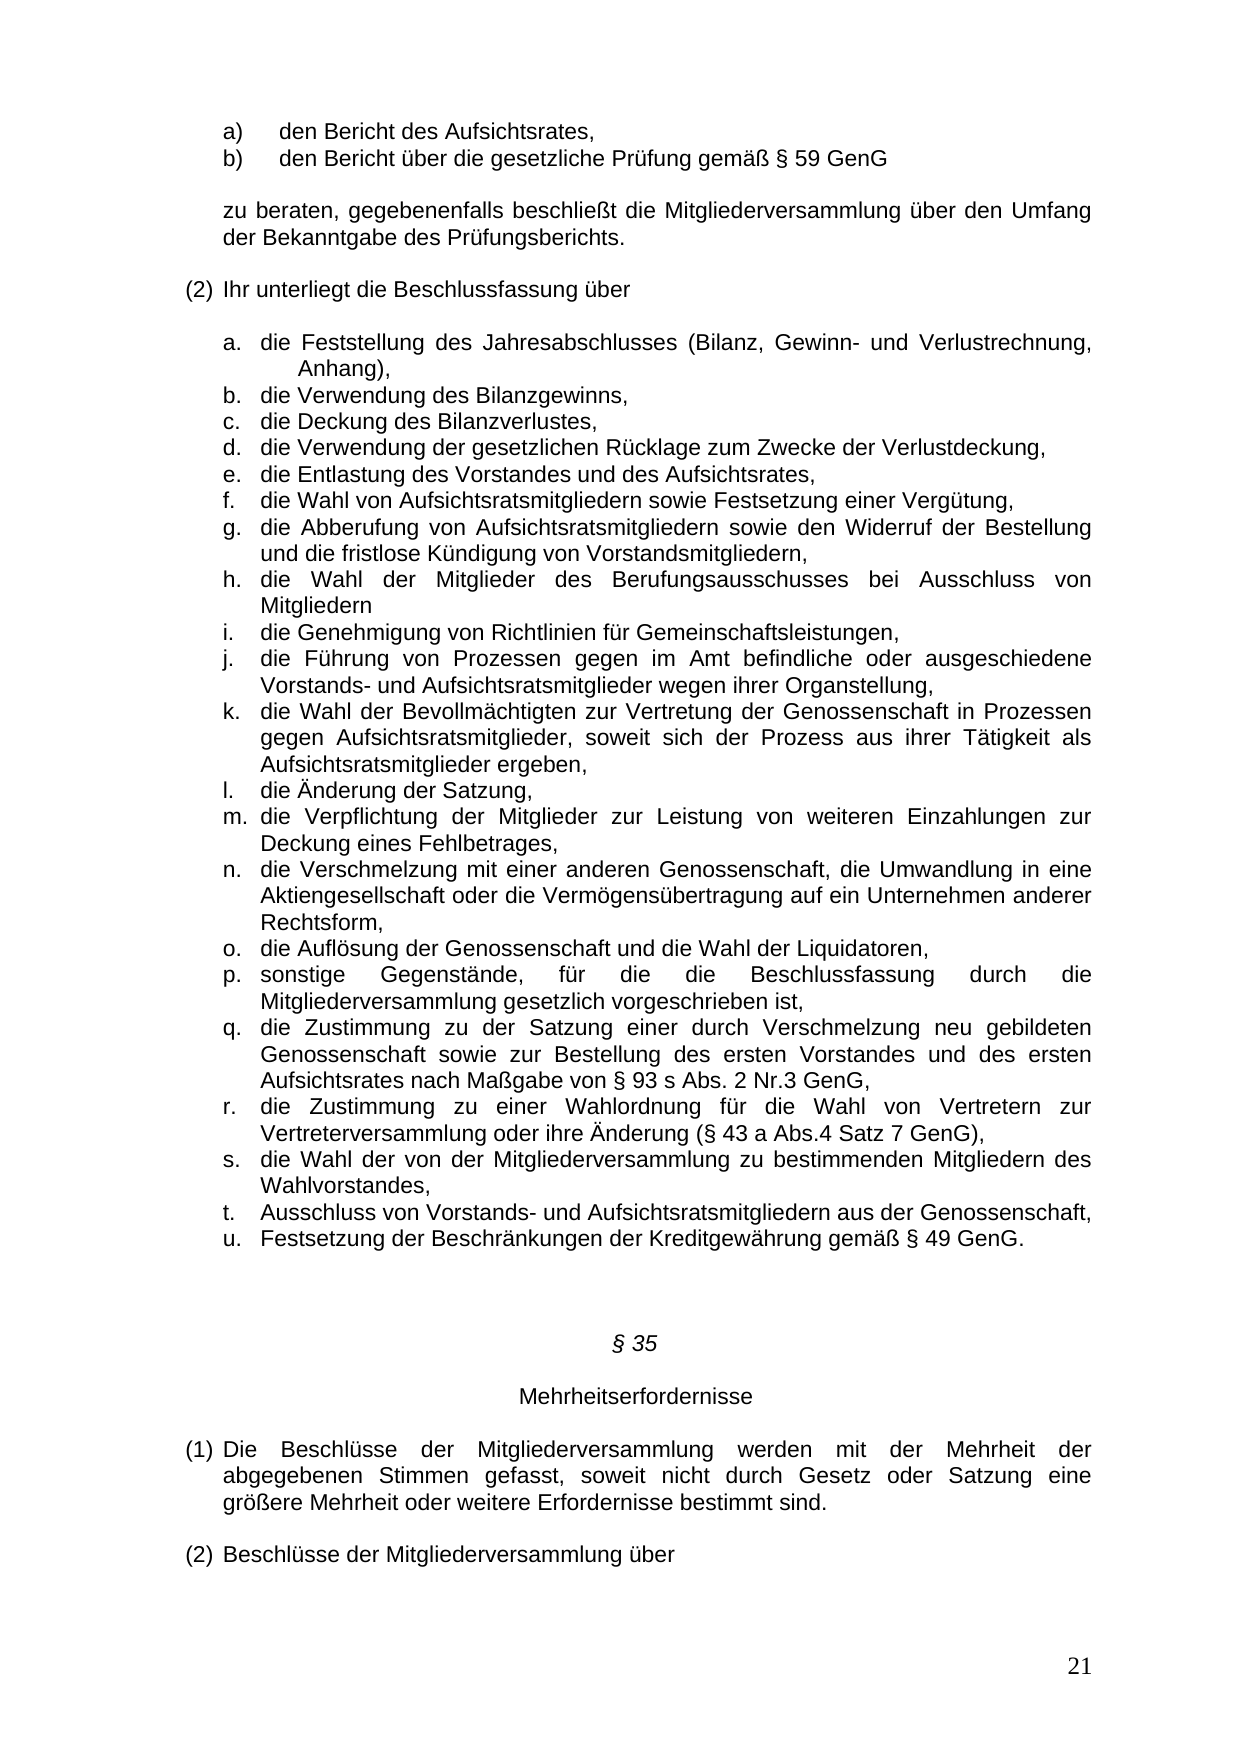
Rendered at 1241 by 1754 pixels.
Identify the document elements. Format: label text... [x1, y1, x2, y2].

list Festsetzung der Beschränkungen der Kreditgewährung gemäß § 49 GenG. [223, 1225, 1092, 1251]
list die Auflösung der Genossenschaft und die Wahl der Liquidatoren, [223, 935, 1092, 961]
list Ausschluss von Vorstands- und Aufsichtsratsmitgliedern aus der Genossenschaft, [223, 1199, 1092, 1225]
list die Verschmelzung mit einer anderen Genossenschaft, die Umwandlung in eine Aktiengesellschaft oder die Vermögensübertragung auf ein Unternehmen anderer Rechtsform, [223, 856, 1092, 935]
list die Abberufung von Aufsichtsratsmitgliedern sowie den Widerruf der Bestellung und die fristlose Kündigung von Vorstandsmitgliedern, [223, 513, 1092, 566]
list die Wahl der von der Mitgliederversammlung zu bestimmenden Mitgliedern des Wahlvorstandes, [223, 1146, 1092, 1199]
list den Bericht über die gesetzliche Prüfung gemäß § 59 GenG [223, 144, 1092, 171]
text § 35 [179, 1330, 1092, 1357]
text (2) Ihr unterliegt die Beschlussfassung über [185, 276, 1092, 303]
text Mehrheitserfordernisse [179, 1383, 1092, 1409]
list die Wahl der Bevollmächtigten zur Vertretung der Genossenschaft in Prozessen gegen Aufsichtsratsmitglieder, soweit sich der Prozess aus ihrer Tätigkeit als Aufsichtsratsmitglieder ergeben, [223, 698, 1092, 777]
list die Führung von Prozessen gegen im Amt befindliche oder ausgeschiedene Vorstands- und Aufsichtsratsmitglieder wegen ihrer Organstellung, [223, 645, 1092, 698]
list Die Beschlüsse der Mitgliederversammlung werden mit der Mehrheit der abgegebenen Stimmen gefasst, soweit nicht durch Gesetz oder Satzung eine größere Mehrheit oder weitere Erfordernisse bestimmt sind. [185, 1436, 1092, 1515]
list den Bericht des Aufsichtsrates, [223, 118, 1092, 144]
list die Wahl von Aufsichtsratsmitgliedern sowie Festsetzung einer Vergütung, [223, 487, 1092, 513]
list die Zustimmung zu der Satzung einer durch Verschmelzung neu gebildeten Genossenschaft sowie zur Bestellung des ersten Vorstandes und des ersten Aufsichtsrates nach Maßgabe von § 93 s Abs. 2 Nr.3 GenG, [223, 1014, 1092, 1093]
text zu beraten, gegebenenfalls beschließt die Mitgliederversammlung über den Umfang der Bekanntgabe des Prüfungsberichts. [223, 197, 1092, 250]
list die Entlastung des Vorstandes und des Aufsichtsrates, [223, 461, 1092, 487]
list die Feststellung des Jahresabschlusses (Bilanz, Gewinn- und Verlustrechnung, Anhang), [223, 329, 1092, 382]
list die Änderung der Satzung, [223, 777, 1092, 803]
list die Verwendung der gesetzlichen Rücklage zum Zwecke der Verlustdeckung, [223, 434, 1092, 461]
list Beschlüsse der Mitgliederversammlung über [185, 1541, 1092, 1568]
list die Verwendung des Bilanzgewinns, [223, 382, 1092, 408]
list die Wahl der Mitglieder des Berufungsausschusses bei Ausschluss von Mitgliedern [223, 566, 1092, 619]
list die Genehmigung von Richtlinien für Gemeinschaftsleistungen, [223, 619, 1092, 645]
list sonstige Gegenstände, für die die Beschlussfassung durch die Mitgliederversammlung gesetzlich vorgeschrieben ist, [223, 961, 1092, 1014]
list die Verpflichtung der Mitglieder zur Leistung von weiteren Einzahlungen zur Deckung eines Fehlbetrages, [223, 803, 1092, 856]
list die Zustimmung zu einer Wahlordnung für die Wahl von Vertretern zur Vertreterversammlung oder ihre Änderung (§ 43 a Abs.4 Satz 7 GenG), [223, 1093, 1092, 1146]
list die Deckung des Bilanzverlustes, [223, 408, 1092, 434]
